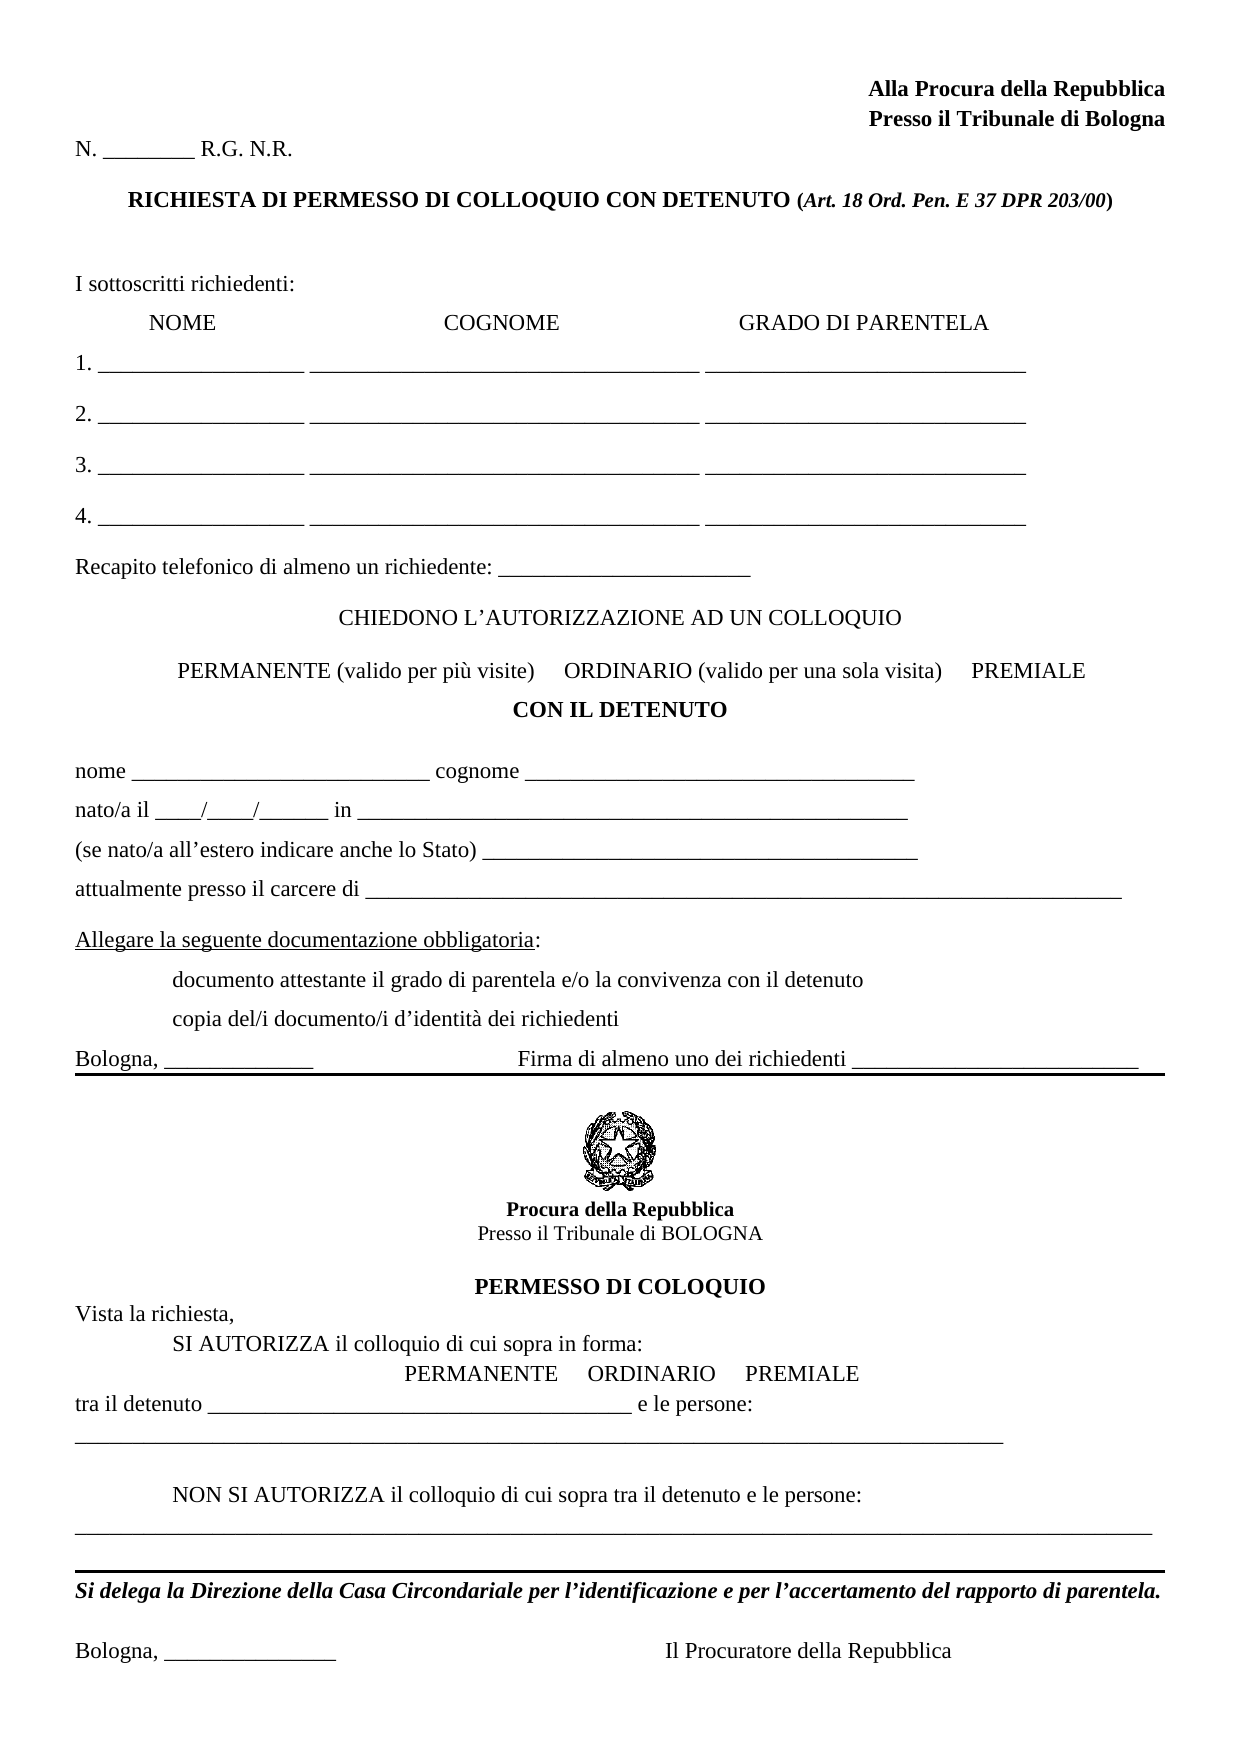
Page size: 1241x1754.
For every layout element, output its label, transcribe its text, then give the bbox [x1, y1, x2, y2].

text  documento attestante il grado di parentela e/o la convivenza con il detenuto [75, 966, 1165, 992]
text Presso il Tribunale di Bologna [75, 105, 1165, 132]
text nome __________________________ cognome __________________________________ [75, 757, 1165, 783]
text 2. __________________ __________________________________ ____________________________ [75, 400, 1165, 426]
text nato/a il ____/____/______ in ________________________________________________ [75, 796, 1165, 822]
text  PERMANENTE (valido per più visite)  ORDINARIO (valido per una sola visita)  PREMIALE [75, 657, 1165, 683]
text I sottoscritti richiedenti: [75, 270, 1165, 296]
picture [582, 1110, 658, 1193]
text  SI AUTORIZZA il colloquio di cui sopra in forma: [75, 1330, 1165, 1356]
text _________________________________________________________________________________ [75, 1420, 1165, 1447]
text Recapito telefonico di almeno un richiedente: ______________________ [75, 553, 1165, 579]
text 1. __________________ __________________________________ ____________________________ [75, 349, 1165, 375]
text attualmente presso il carcere di __________________________________________________________________ [75, 875, 1165, 901]
text CHIEDONO L’AUTORIZZAZIONE AD UN COLLOQUIO [75, 604, 1165, 631]
text  NON SI AUTORIZZA il colloquio di cui sopra tra il detenuto e le persone: ______________________________________________________________________________________________ [75, 1481, 1165, 1537]
text tra il detenuto _____________________________________ e le persone: [75, 1390, 1165, 1417]
text N. ________ R.G. N.R. [75, 135, 1165, 162]
text 4. __________________ __________________________________ ____________________________ [75, 502, 1165, 528]
text Bologna, _______________ Il Procuratore della Repubblica [75, 1637, 1165, 1663]
text Bologna, _____________ Firma di almeno uno dei richiedenti _________________________ [75, 1044, 1165, 1073]
text Vista la richiesta, [75, 1299, 1165, 1326]
text CON IL DETENUTO [75, 696, 1165, 723]
text Allegare la seguente documentazione obbligatoria: [75, 926, 1165, 952]
text PERMESSO DI COLOQUIO [75, 1273, 1165, 1299]
text Si delega la Direzione della Casa Circondariale per l’identificazione e per l’accertamento del rapporto di parentela. [75, 1577, 1165, 1603]
text  PERMANENTE  ORDINARIO  PREMIALE [75, 1360, 1165, 1386]
text RICHIESTA DI PERMESSO DI COLLOQUIO CON DETENUTO (Art. 18 Ord. Pen. E 37 DPR 203/00) [75, 186, 1165, 245]
text  copia del/i documento/i d’identità dei richiedenti [75, 1005, 1165, 1031]
subtitle Presso il Tribunale di BOLOGNA [252, 1221, 988, 1245]
subtitle Procura della Repubblica [252, 1197, 988, 1221]
text 3. __________________ __________________________________ ____________________________ [75, 451, 1165, 477]
text (se nato/a all’estero indicare anche lo Stato) ______________________________________ [75, 836, 1165, 862]
text Alla Procura della Repubblica [75, 75, 1165, 101]
text NOME COGNOME GRADO DI PARENTELA [75, 309, 1165, 336]
